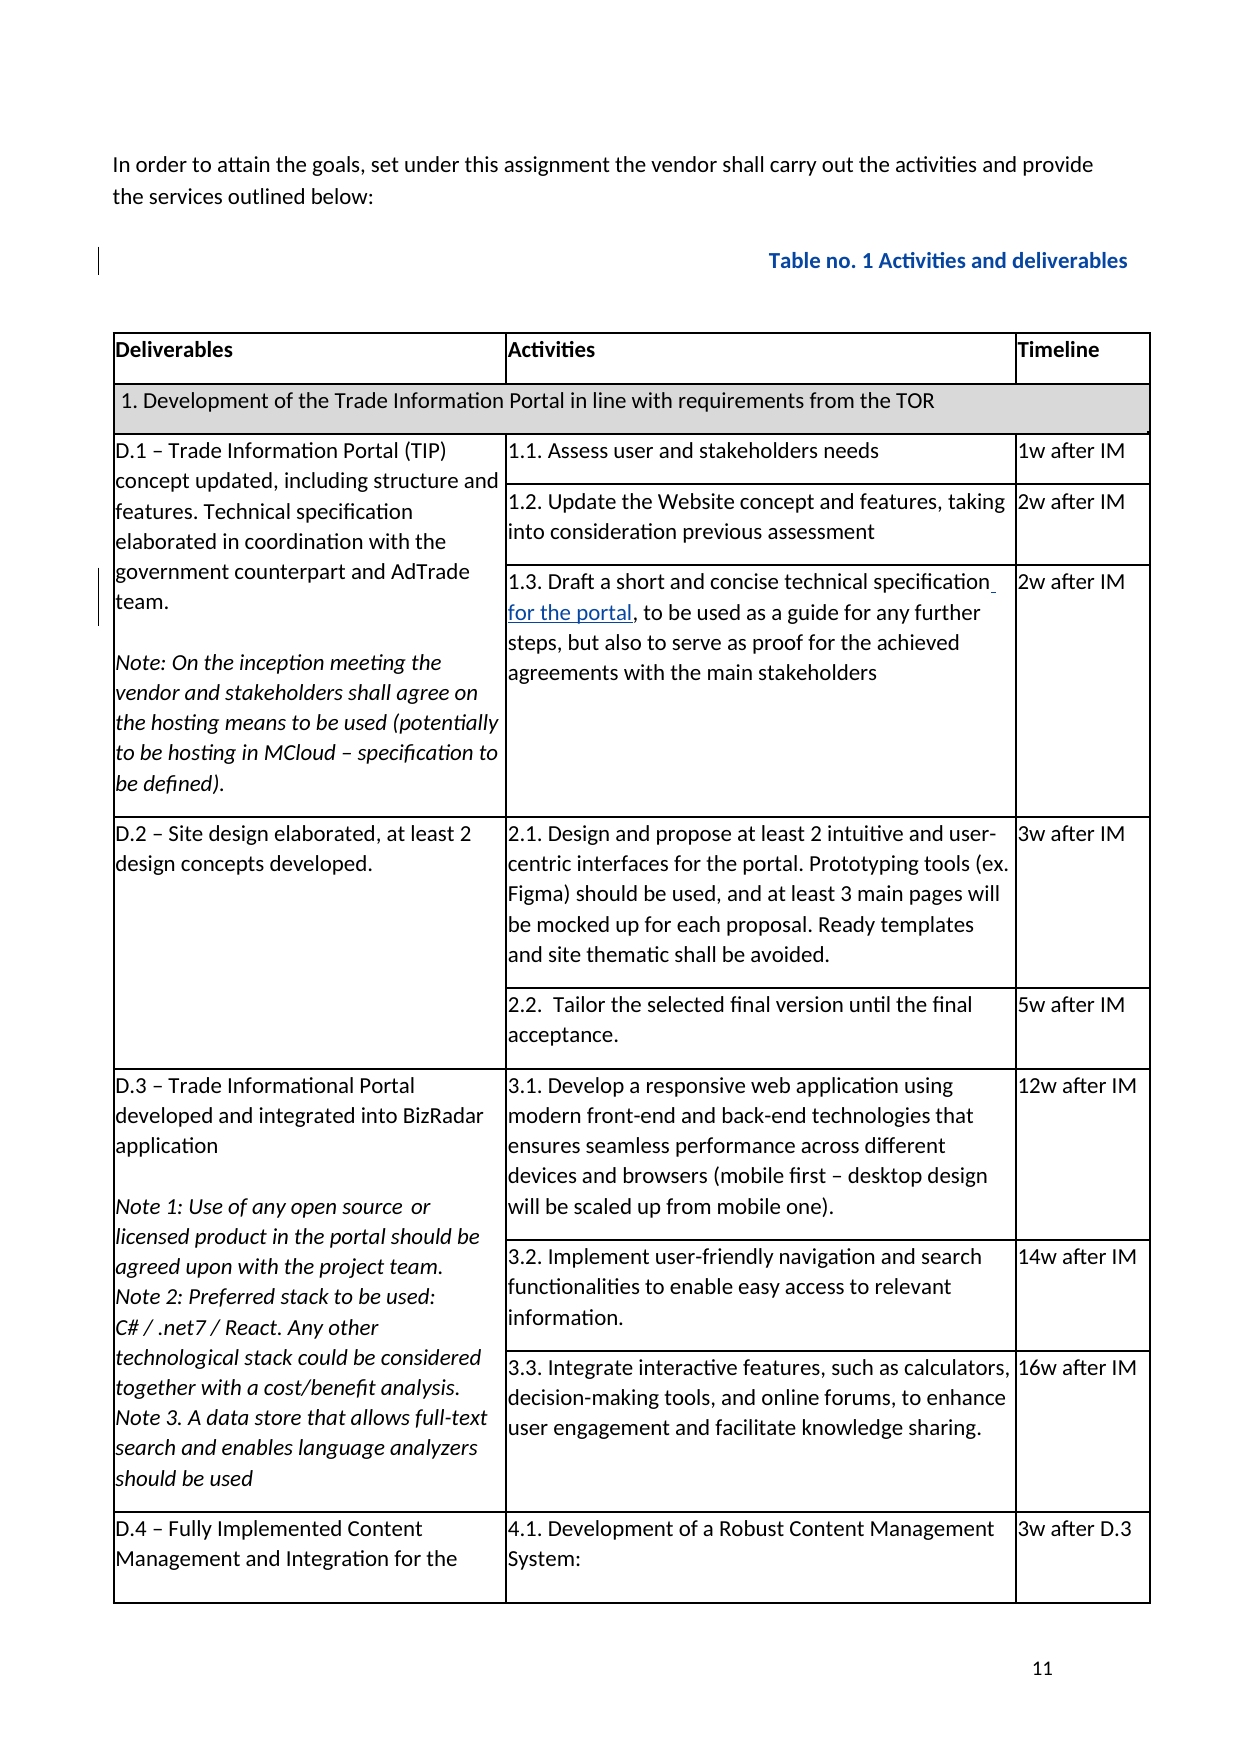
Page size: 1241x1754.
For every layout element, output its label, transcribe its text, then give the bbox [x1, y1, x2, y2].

table_cell 1w after IM [1017, 435, 1149, 483]
table_header Deliverables [115, 334, 505, 382]
table_cell 1. Development of the Trade Information Portal in line with requirements from the TOR [115, 385, 1149, 433]
table_cell 5w after IM [1017, 989, 1149, 1067]
table_cell D.2 – Site design elaborated, at least 2 design concepts developed. [115, 818, 505, 1067]
table_cell 2.2. Tailor the selected final version until the final acceptance. [507, 989, 1015, 1067]
table_cell 2w after IM [1017, 485, 1149, 564]
table_cell 3.3. Integrate interactive features, such as calculators, decision-making tools, and online forums, to enhance user engagement and facilitate knowledge sharing. [507, 1352, 1015, 1511]
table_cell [115, 1513, 505, 1602]
table_cell 2.1. Design and propose at least 2 intuitive and user-centric interfaces for the portal. Prototyping tools (ex. Figma) should be used, and at least 3 main pages will be mocked up for each proposal. Ready templates and site thematic shall be avoided. [507, 818, 1015, 987]
text Table no. 1 Activities and deliverables [112, 247, 1128, 274]
table_cell 3.1. Develop a responsive web application using modern front-end and back-end technologies that ensures seamless performance across different devices and browsers (mobile first – desktop design will be scaled up from mobile one). [507, 1070, 1015, 1239]
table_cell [507, 1513, 1015, 1602]
table_cell 2w after IM [1017, 566, 1149, 816]
table_cell 1.2. Update the Website concept and features, taking into consideration previous assessment [507, 485, 1015, 564]
table_cell 1.1. Assess user and stakeholders needs [507, 435, 1015, 483]
table_cell D.3 – Trade Informational Portal developed and integrated into BizRadar application Note 1: Use of any open source or licensed product in the portal should be agreed upon with the project team. Note 2: Preferred stack to be used: C# / .net7 / React. Any other technological stack could be considered together with a cost/benefit analysis. Note 3. A data store that allows full-text search and enables language analyzers should be used [115, 1070, 505, 1511]
table_cell 16w after IM [1017, 1352, 1149, 1511]
table_cell 1.3. Draft a short and concise technical specification, to be used as a guide for any further steps, but also to serve as proof for the achieved agreements with the main stakeholders [507, 566, 1015, 816]
table_cell 3w after D.3 [1017, 1513, 1149, 1602]
table_cell 3.2. Implement user-friendly navigation and search functionalities to enable easy access to relevant information. [507, 1241, 1015, 1349]
text In order to attain the goals, set under this assignment the vendor shall carry out the activities and provide the services outlined below: [112, 150, 1128, 242]
table_cell 3w after IM [1017, 818, 1149, 987]
table_cell 12w after IM [1017, 1070, 1149, 1239]
table_cell 14w after IM [1017, 1241, 1149, 1349]
table_header Activities [507, 334, 1015, 382]
table_header Timeline [1017, 334, 1149, 382]
table_cell D.1 – Trade Information Portal (TIP) concept updated, including structure and features. Technical specification elaborated in coordination with the government counterpart and AdTrade team. Note: On the inception meeting the vendor and stakeholders shall agree on the hosting means to be used (potentially to be hosting in MCloud – specification to be defined). [115, 435, 505, 816]
